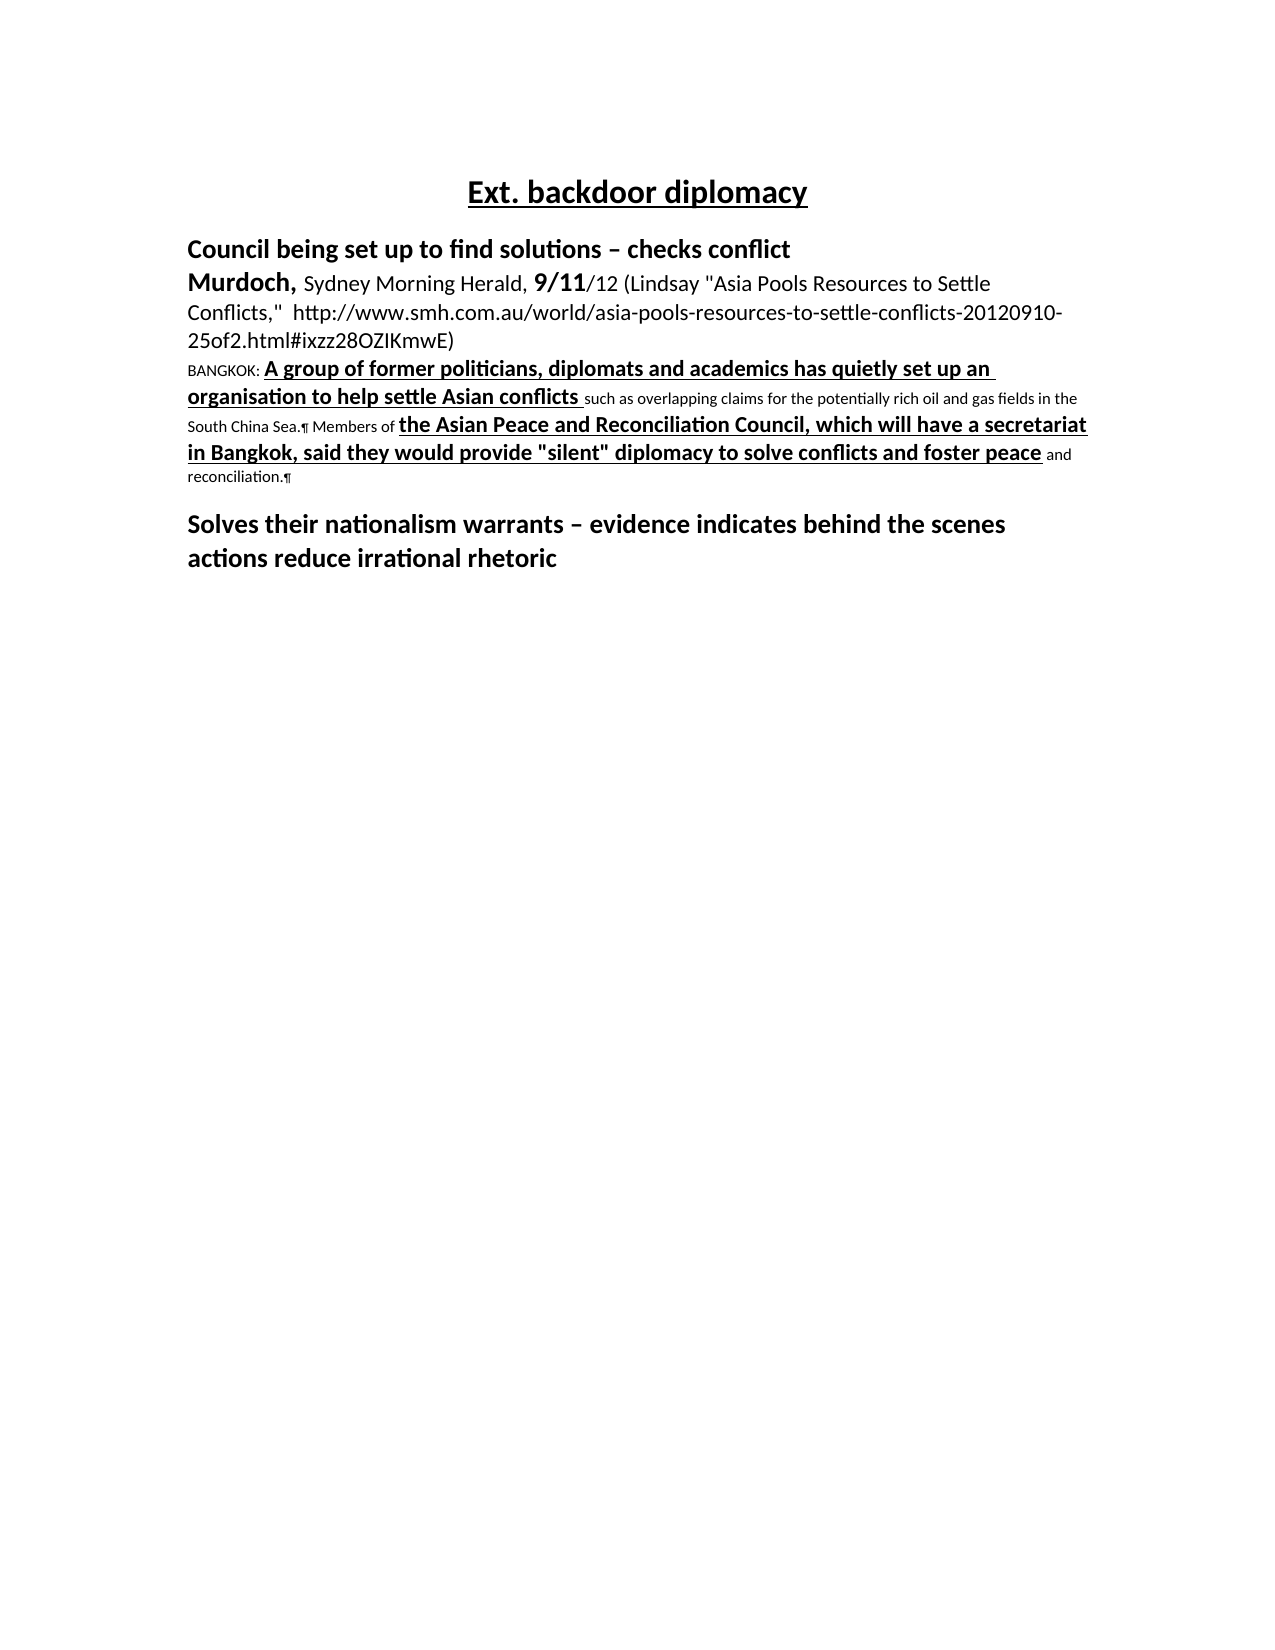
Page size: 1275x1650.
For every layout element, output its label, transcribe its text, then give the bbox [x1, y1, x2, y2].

text BANGKOK: A group of former politicians, diplomats and academics has quietly set up an organisation to help settle Asian conflicts such as overlapping claims for the potentially rich oil and gas fields in the South China Sea.¶ Members of the Asian Peace and Reconciliation Council, which will have a secretariat in Bangkok, said they would provide "silent" diplomacy to solve conflicts and foster peace and reconciliation.¶ [187, 354, 1087, 487]
text Murdoch, Sydney Morning Herald, 9/11/12 (Lindsay "Asia Pools Resources to Settle Conflicts," http://www.smh.com.au/world/asia-pools-resources-to-settle-conflicts-20120910-25of2.html#ixzz28OZIKmwE) [187, 265, 1087, 354]
subtitle Ext. backdoor diplomacy [187, 171, 1087, 212]
subtitle Council being set up to find solutions – checks conflict [187, 232, 1087, 265]
subtitle Solves their nationalism warrants – evidence indicates behind the scenes actions reduce irrational rhetoric [187, 508, 1087, 574]
